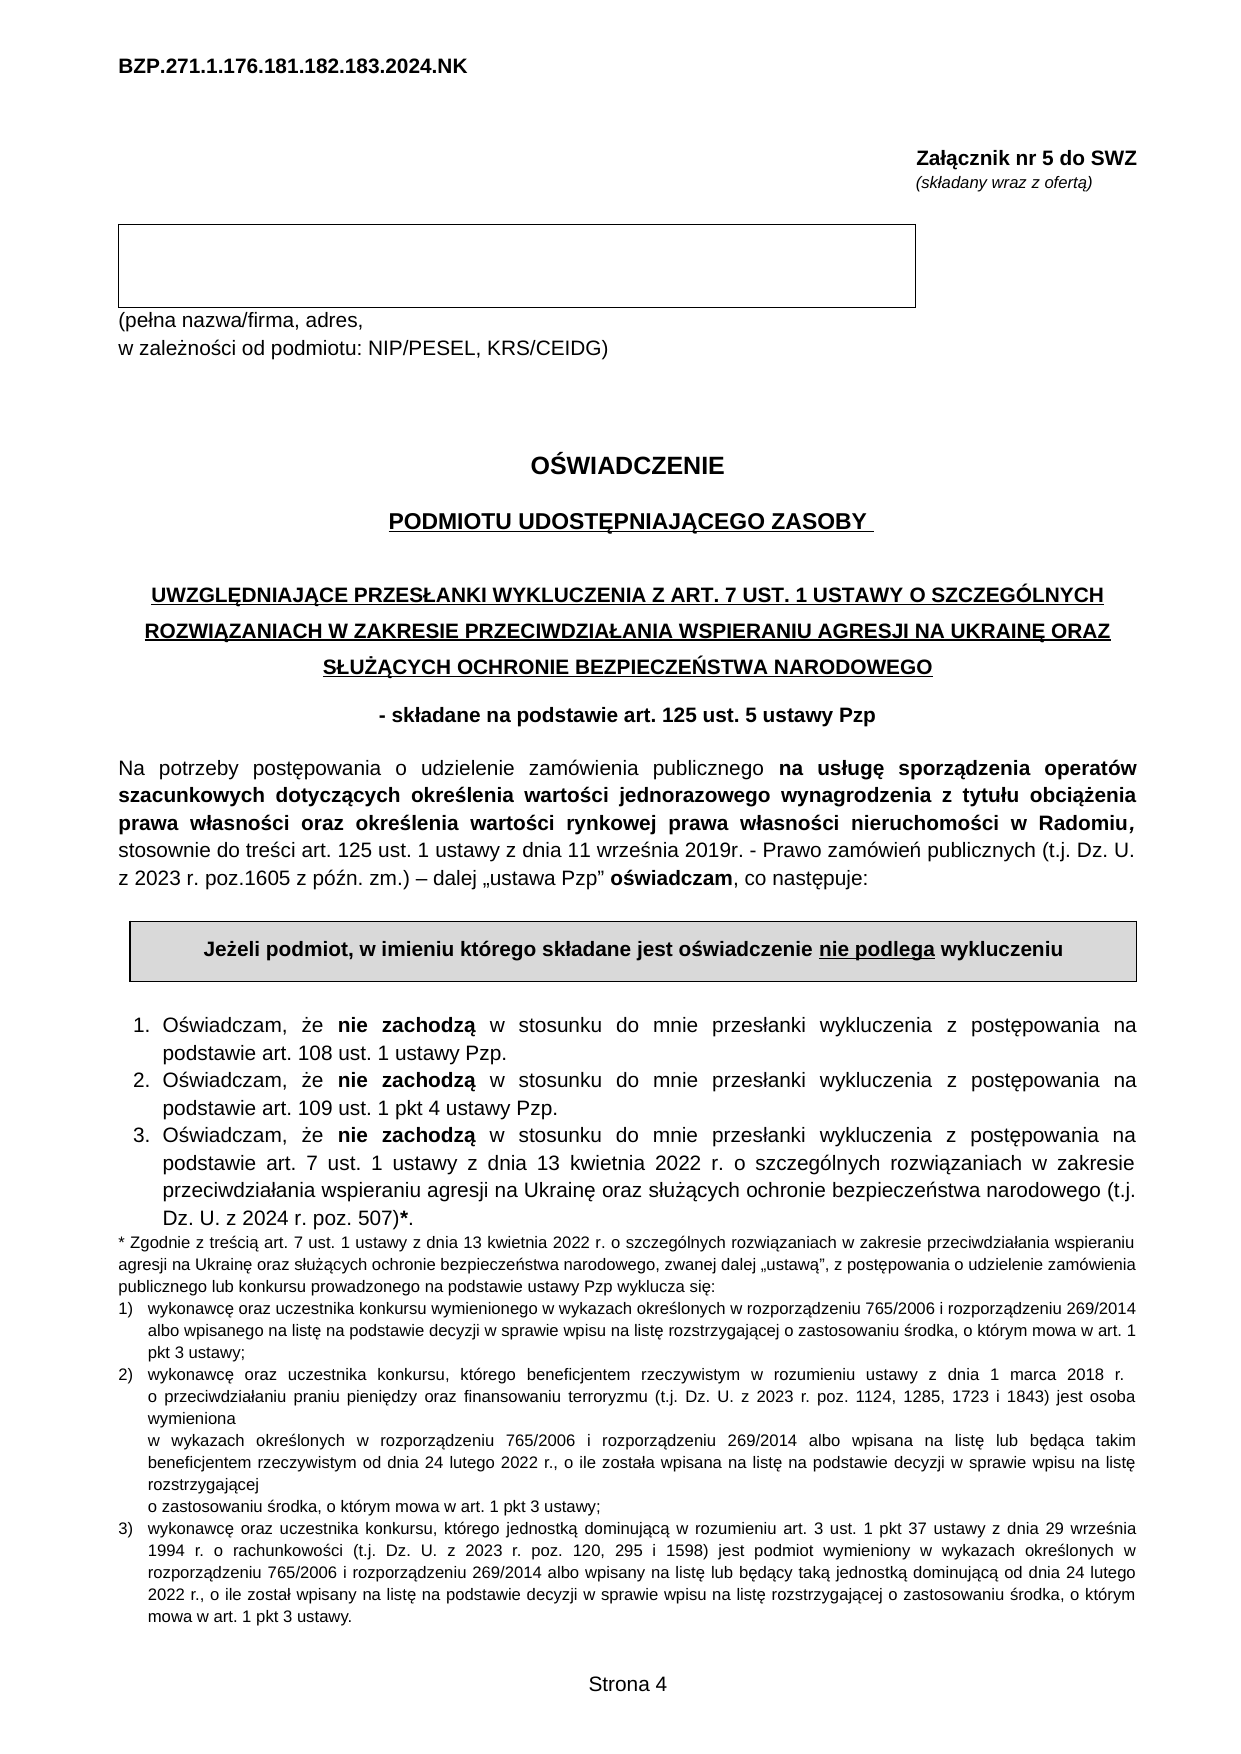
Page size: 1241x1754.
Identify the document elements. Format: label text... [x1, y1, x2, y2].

text Na potrzeby postępowania o udzielenie zamówienia publicznego na usługę sporządzenia operatów szacunkowych dotyczących określenia wartości jednorazowego wynagrodzenia z tytułu obciążenia prawa własności oraz określenia wartości rynkowej prawa własności nieruchomości w Radomiu, stosownie do treści art. 125 ust. 1 ustawy z dnia 11 września 2019r. - Prawo zamówień publicznych (t.j. Dz. U. z 2023 r. poz.1605 z późn. zm.) – dalej „ustawa Pzp” oświadczam, co następuje: [118, 756, 1137, 889]
list Oświadczam, że nie zachodzą w stosunku do mnie przesłanki wykluczenia z postępowania na podstawie art. 108 ust. 1 ustawy Pzp. [133, 1013, 1137, 1065]
list Oświadczam, że nie zachodzą w stosunku do mnie przesłanki wykluczenia z postępowania na podstawie art. 109 ust. 1 pkt 4 ustawy Pzp. [133, 1068, 1137, 1120]
list Oświadczam, że nie zachodzą w stosunku do mnie przesłanki wykluczenia z postępowania na podstawie art. 7 ust. 1 ustawy z dnia 13 kwietnia 2022 r. o szczególnych rozwiązaniach w zakresie przeciwdziałania wspieraniu agresji na Ukrainę oraz służących ochronie bezpieczeństwa narodowego (t.j. Dz. U. z 2024 r. poz. 507)*. [133, 1123, 1137, 1230]
text w zależności od podmiotu: NIP/PESEL, KRS/CEIDG) [118, 336, 1137, 360]
list 3) wykonawcę oraz uczestnika konkursu, którego jednostką dominującą w rozumieniu art. 3 ust. 1 pkt 37 ustawy z dnia 29 września 1994 r. o rachunkowości (t.j. Dz. U. z 2023 r. poz. 120, 295 i 1598) jest podmiot wymieniony w wykazach określonych w rozporządzeniu 765/2006 i rozporządzeniu 269/2014 albo wpisany na listę lub będący taką jednostką dominującą od dnia 24 lutego 2022 r., o ile został wpisany na listę na podstawie decyzji w sprawie wpisu na listę rozstrzygającej o zastosowaniu środka, o którym mowa w art. 1 pkt 3 ustawy. [118, 1519, 1137, 1626]
list 1) wykonawcę oraz uczestnika konkursu wymienionego w wykazach określonych w rozporządzeniu 765/2006 i rozporządzeniu 269/2014 albo wpisanego na listę na podstawie decyzji w sprawie wpisu na listę rozstrzygającej o zastosowaniu środka, o którym mowa w art. 1 pkt 3 ustawy; [118, 1299, 1137, 1362]
text * Zgodnie z treścią art. 7 ust. 1 ustawy z dnia 13 kwietnia 2022 r. o szczególnych rozwiązaniach w zakresie przeciwdziałania wspieraniu agresji na Ukrainę oraz służących ochronie bezpieczeństwa narodowego, zwanej dalej „ustawą”, z postępowania o udzielenie zamówienia publicznego lub konkursu prowadzonego na podstawie ustawy Pzp wyklucza się: [118, 1233, 1137, 1296]
text PODMIOTU UDOSTĘPNIAJĄCEGO ZASOBY [118, 508, 1137, 535]
list 2) wykonawcę oraz uczestnika konkursu, którego beneficjentem rzeczywistym w rozumieniu ustawy z dnia 1 marca 2018 r. o przeciwdziałaniu praniu pieniędzy oraz finansowaniu terroryzmu (t.j. Dz. U. z 2023 r. poz. 1124, 1285, 1723 i 1843) jest osoba wymieniona w wykazach określonych w rozporządzeniu 765/2006 i rozporządzeniu 269/2014 albo wpisana na listę lub będąca takim beneficjentem rzeczywistym od dnia 24 lutego 2022 r., o ile została wpisana na listę na podstawie decyzji w sprawie wpisu na listę rozstrzygającej o zastosowaniu środka, o którym mowa w art. 1 pkt 3 ustawy; [118, 1365, 1137, 1516]
text Załącznik nr 5 do SWZ [118, 146, 1137, 169]
text OŚWIADCZENIE [118, 451, 1137, 479]
text (składany wraz z ofertą) [118, 173, 1137, 192]
table_header [119, 225, 915, 307]
text (pełna nazwa/firma, adres, [118, 308, 1137, 332]
text UWZGLĘDNIAJĄCE PRZESŁANKI WYKLUCZENIA Z ART. 7 UST. 1 USTAWY o szczególnych rozwiązaniach w zakresie przeciwdziałania wspieraniu agresji na Ukrainę oraz służących ochronie bezpieczeństwa narodowego [118, 583, 1137, 678]
text - składane na podstawie art. 125 ust. 5 ustawy Pzp [118, 703, 1137, 727]
table_header Jeżeli podmiot, w imieniu którego składane jest oświadczenie nie podlega wykluczeniu [131, 922, 1136, 981]
